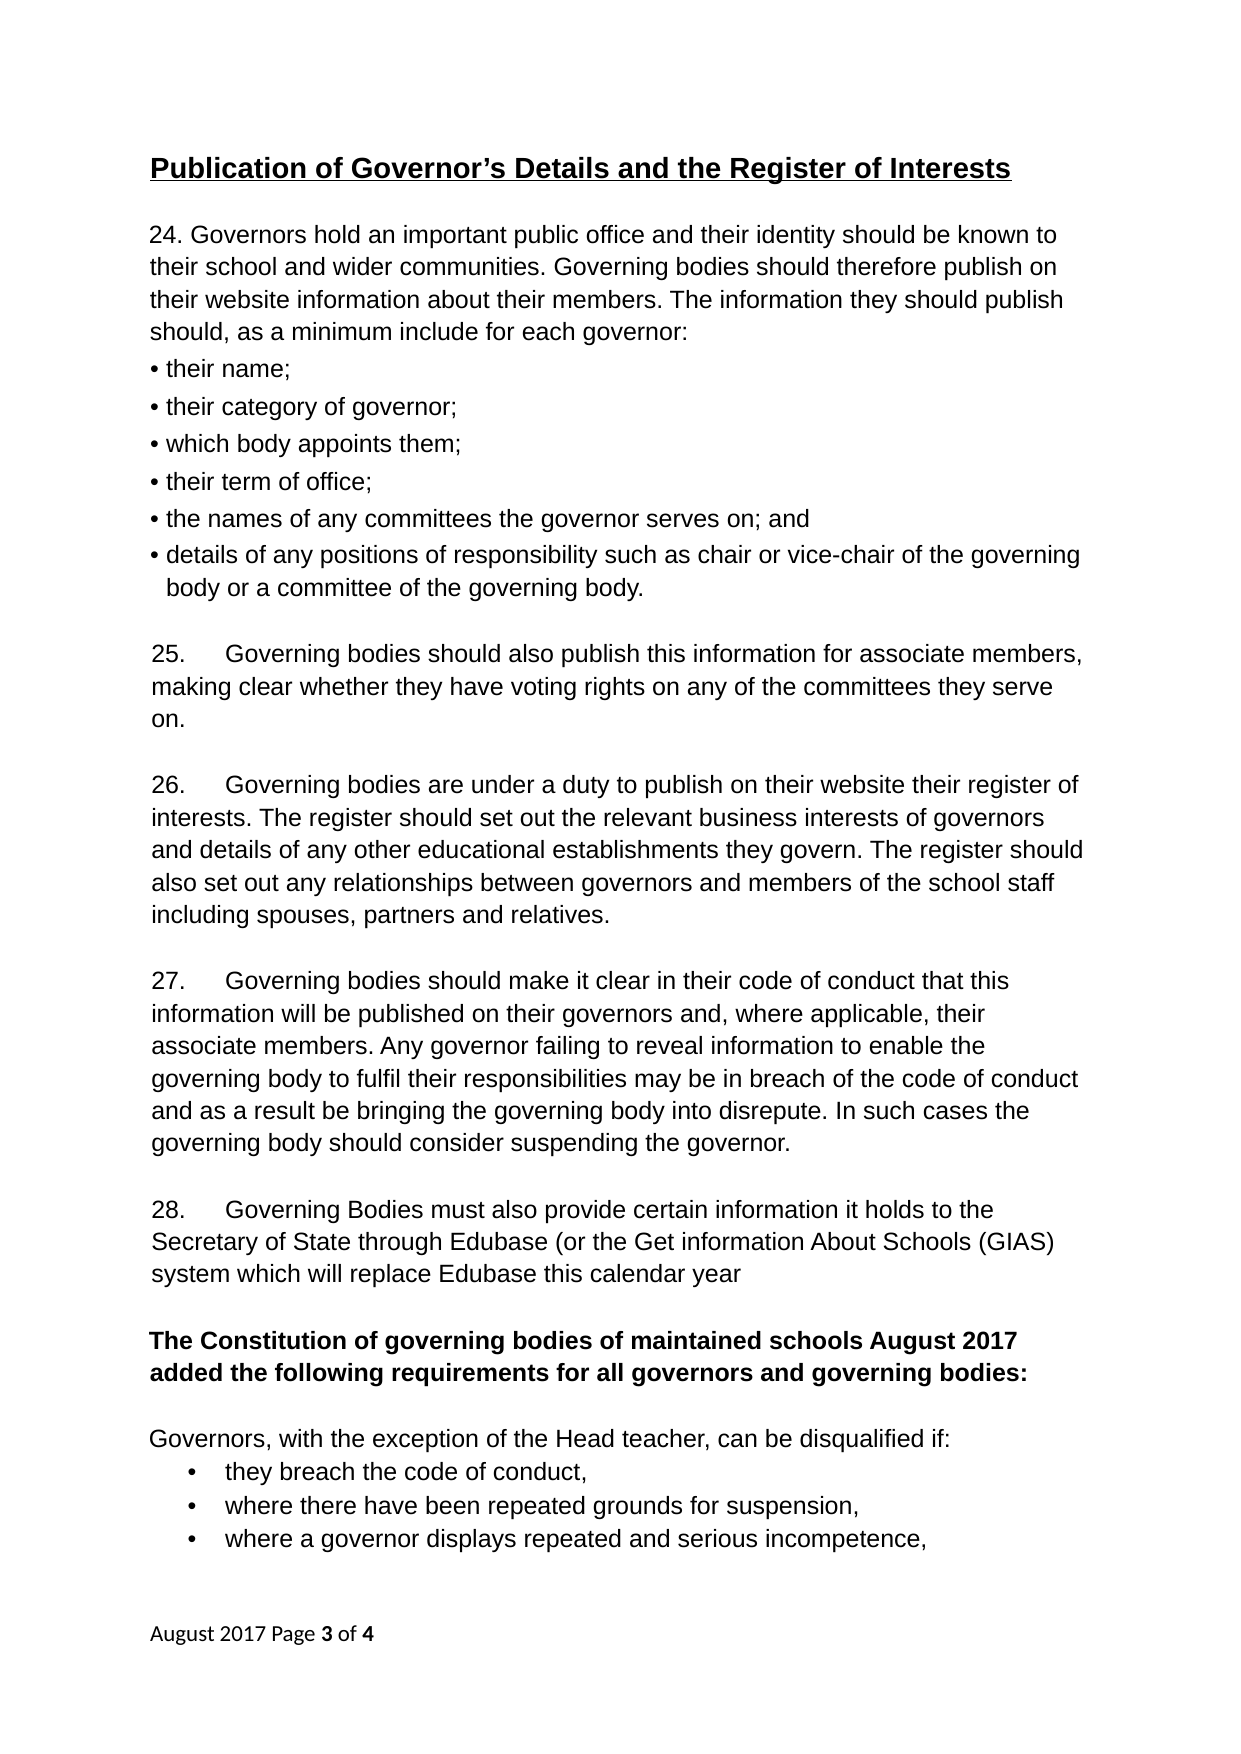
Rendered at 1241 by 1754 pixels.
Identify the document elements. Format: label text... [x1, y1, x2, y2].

text Governors, with the exception of the Head teacher, can be disqualified if: [148, 1424, 1089, 1453]
list which body appoints them; [150, 429, 1089, 458]
list Governing bodies should also publish this information for associate members, making clear whether they have voting rights on any of the committees they serve on. [151, 639, 1089, 733]
list their category of governor; [150, 392, 1089, 420]
list where there have been repeated grounds for suspension, [187, 1491, 1089, 1519]
text 24. Governors hold an important public office and their identity should be known to their school and wider communities. Governing bodies should therefore publish on their website information about their members. The information they should publish should, as a minimum include for each governor: [148, 220, 1089, 346]
list Governing bodies are under a duty to publish on their website their register of interests. The register should set out the relevant business interests of governors and details of any other educational establishments they govern. The register should also set out any relationships between governors and members of the school staff including spouses, partners and relatives. [151, 770, 1089, 929]
list they breach the code of conduct, [187, 1457, 1089, 1486]
list where a governor displays repeated and serious incompetence, [187, 1524, 1089, 1553]
text Publication of Governor’s Details and the Register of Interests [150, 151, 1089, 184]
list Governing bodies should make it clear in their code of conduct that this information will be published on their governors and, where applicable, their associate members. Any governor failing to reveal information to enable the governing body to fulfil their responsibilities may be in breach of the code of conduct and as a result be bringing the governing body into disrepute. In such cases the governing body should consider suspending the governor. [151, 966, 1089, 1157]
text The Constitution of governing bodies of maintained schools August 2017 added the following requirements for all governors and governing bodies: [148, 1326, 1089, 1387]
list their name; [150, 354, 1089, 383]
list details of any positions of responsibility such as chair or vice-chair of the governing body or a committee of the governing body. [150, 541, 1089, 602]
list Governing Bodies must also provide certain information it holds to the Secretary of State through Edubase (or the Get information About Schools (GIAS) system which will replace Edubase this calendar year [151, 1195, 1089, 1288]
list the names of any committees the governor serves on; and [150, 504, 1089, 533]
list their term of office; [150, 467, 1089, 495]
